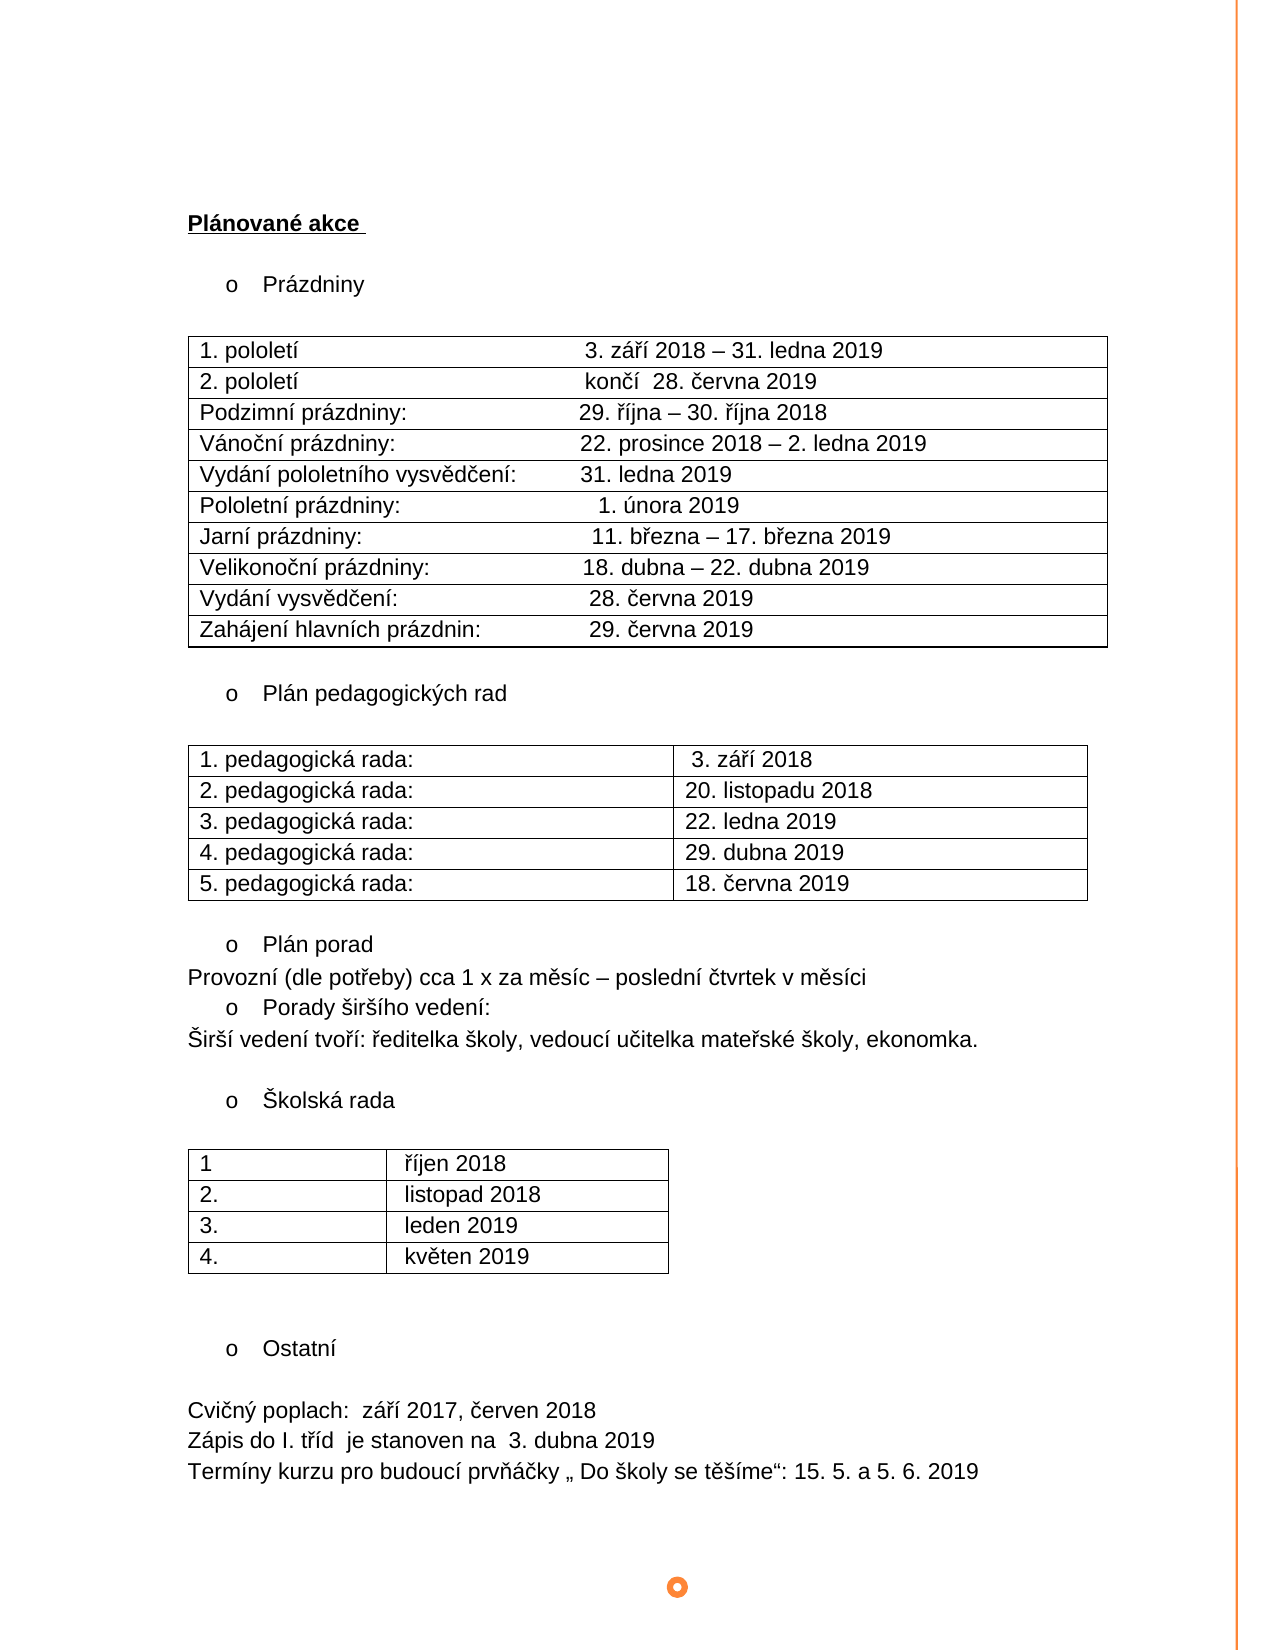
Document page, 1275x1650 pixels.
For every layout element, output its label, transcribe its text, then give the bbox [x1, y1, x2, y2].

text Širší vedení tvoří: ředitelka školy, vedoucí učitelka mateřské školy, ekonomka. [187, 1026, 1087, 1053]
table_cell 20. listopadu 2018 [674, 777, 1087, 807]
text Termíny kurzu pro budoucí prvňáčky „ Do školy se těšíme“: 15. 5. a 5. 6. 2019 [187, 1458, 1087, 1484]
table_cell 5. pedagogická rada: [189, 870, 673, 900]
list Ostatní [225, 1334, 1087, 1363]
table_cell Velikonoční prázdniny: 18. dubna – 22. dubna 2019 [189, 554, 1107, 584]
table_cell listopad 2018 [387, 1181, 668, 1211]
table_cell Podzimní prázdniny: 29. října – 30. října 2018 [189, 399, 1107, 429]
table_cell 2. pololetí končí 28. června 2019 [189, 368, 1107, 398]
table_header 3. září 2018 [674, 746, 1087, 776]
text Provozní (dle potřeby) cca 1 x za měsíc – poslední čtvrtek v měsíci [187, 963, 1087, 990]
table_cell Zahájení hlavních prázdnin: 29. června 2019 [189, 616, 1107, 646]
list Prázdniny [225, 271, 1087, 299]
table_cell leden 2019 [387, 1212, 668, 1242]
text Zápis do I. tříd je stanoven na 3. dubna 2019 [187, 1427, 1087, 1454]
table_cell 29. dubna 2019 [674, 839, 1087, 869]
table_cell 3. pedagogická rada: [189, 808, 673, 838]
table_cell 22. ledna 2019 [674, 808, 1087, 838]
table_cell Vydání vysvědčení: 28. června 2019 [189, 585, 1107, 615]
list Porady širšího vedení: [225, 994, 1087, 1022]
list Školská rada [225, 1087, 1087, 1115]
table_cell 2. [189, 1181, 386, 1211]
table_cell 3. [189, 1212, 386, 1242]
text Plánované akce [187, 210, 1087, 237]
table_cell Jarní prázdniny: 11. března – 17. března 2019 [189, 523, 1107, 553]
list Plán pedagogických rad [225, 680, 1087, 708]
table_cell Vánoční prázdniny: 22. prosince 2018 – 2. ledna 2019 [189, 430, 1107, 460]
table_cell 18. června 2019 [674, 870, 1087, 900]
table_header 1 [189, 1150, 386, 1180]
table_cell 4. [189, 1243, 386, 1273]
table_header 1. pedagogická rada: [189, 746, 673, 776]
table_cell květen 2019 [387, 1243, 668, 1273]
table_header 1. pololetí 3. září 2018 – 31. ledna 2019 [189, 337, 1107, 367]
table_cell Vydání pololetního vysvědčení: 31. ledna 2019 [189, 461, 1107, 491]
table_cell 2. pedagogická rada: [189, 777, 673, 807]
table_cell Pololetní prázdniny: 1. února 2019 [189, 492, 1107, 522]
table_header říjen 2018 [387, 1150, 668, 1180]
list Plán porad [225, 931, 1087, 959]
table_cell 4. pedagogická rada: [189, 839, 673, 869]
text Cvičný poplach: září 2017, červen 2018 [187, 1397, 1087, 1424]
